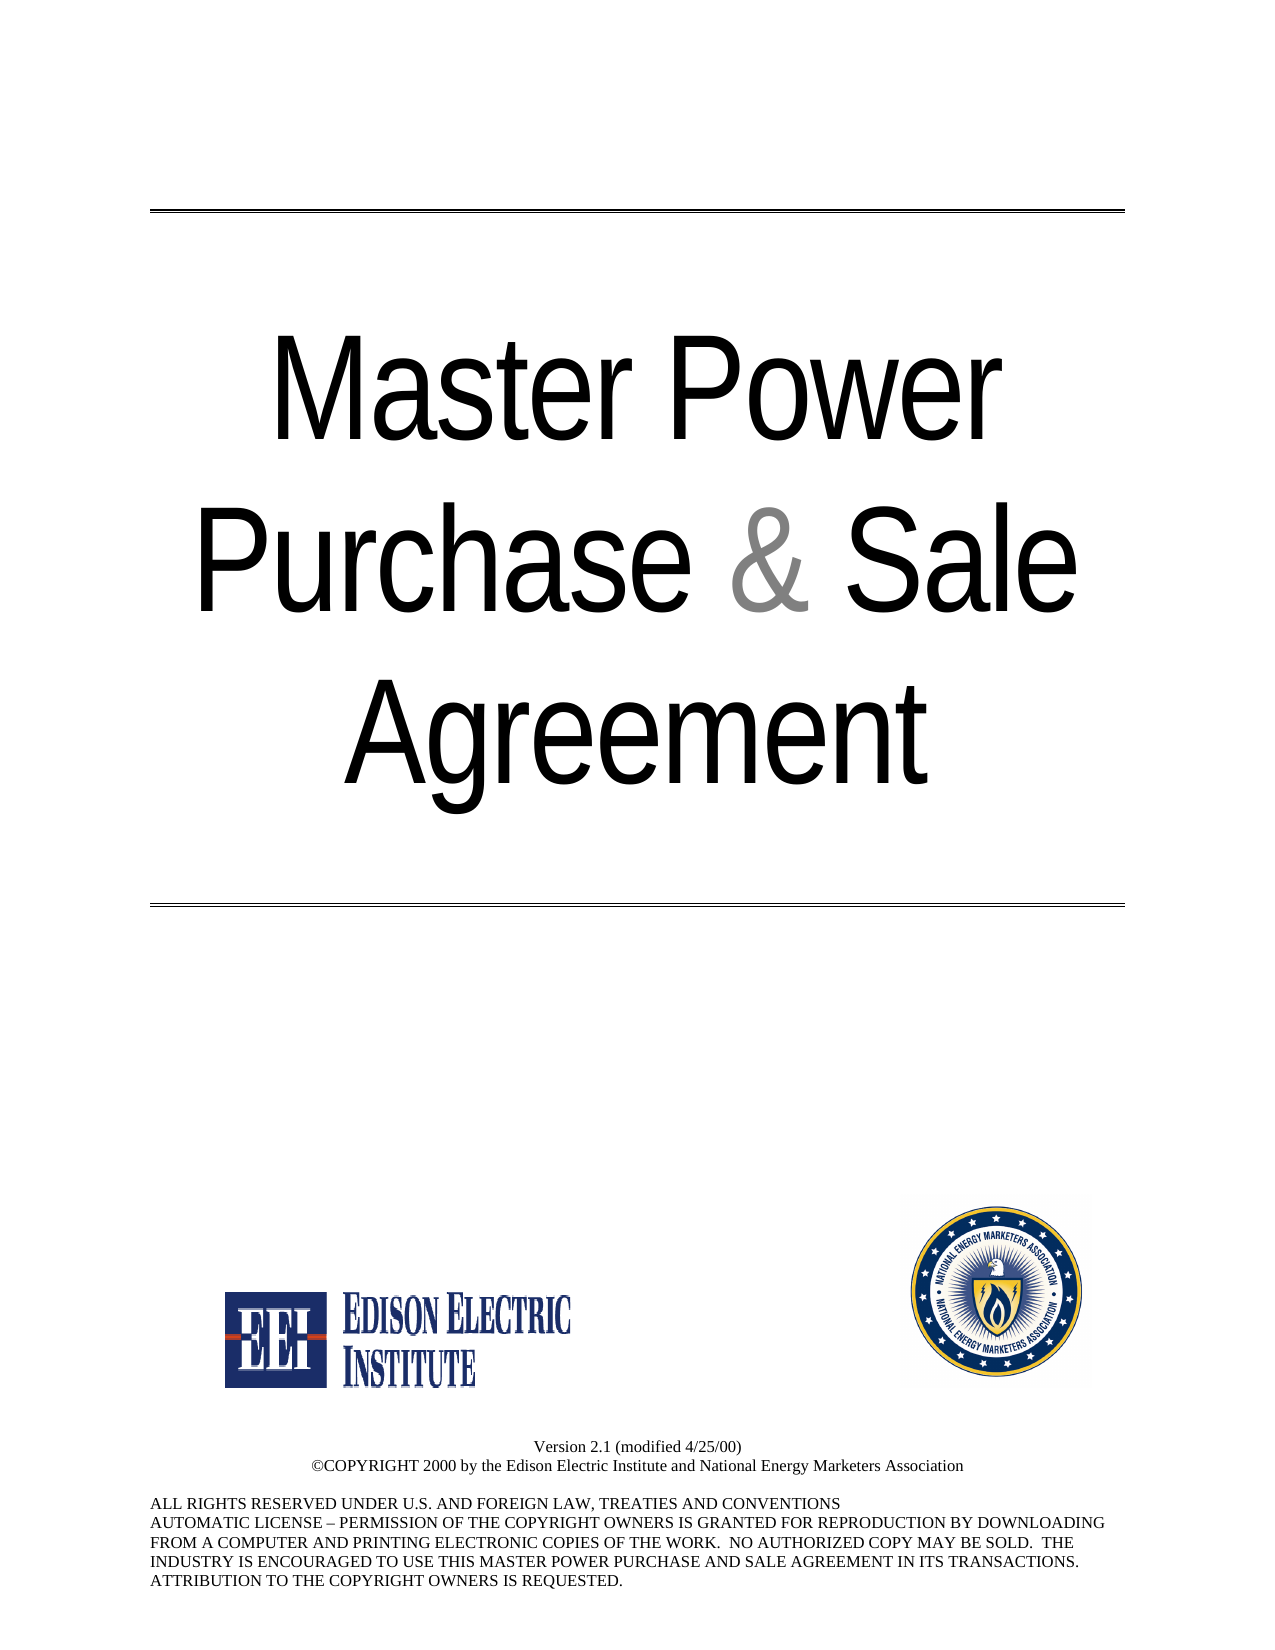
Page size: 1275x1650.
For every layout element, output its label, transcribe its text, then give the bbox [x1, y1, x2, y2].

title Purchase & Sale [150, 471, 1125, 643]
title Agreement [150, 643, 1125, 815]
picture [225, 1292, 574, 1388]
picture [900, 1194, 1093, 1388]
title Master Power [150, 299, 1125, 471]
